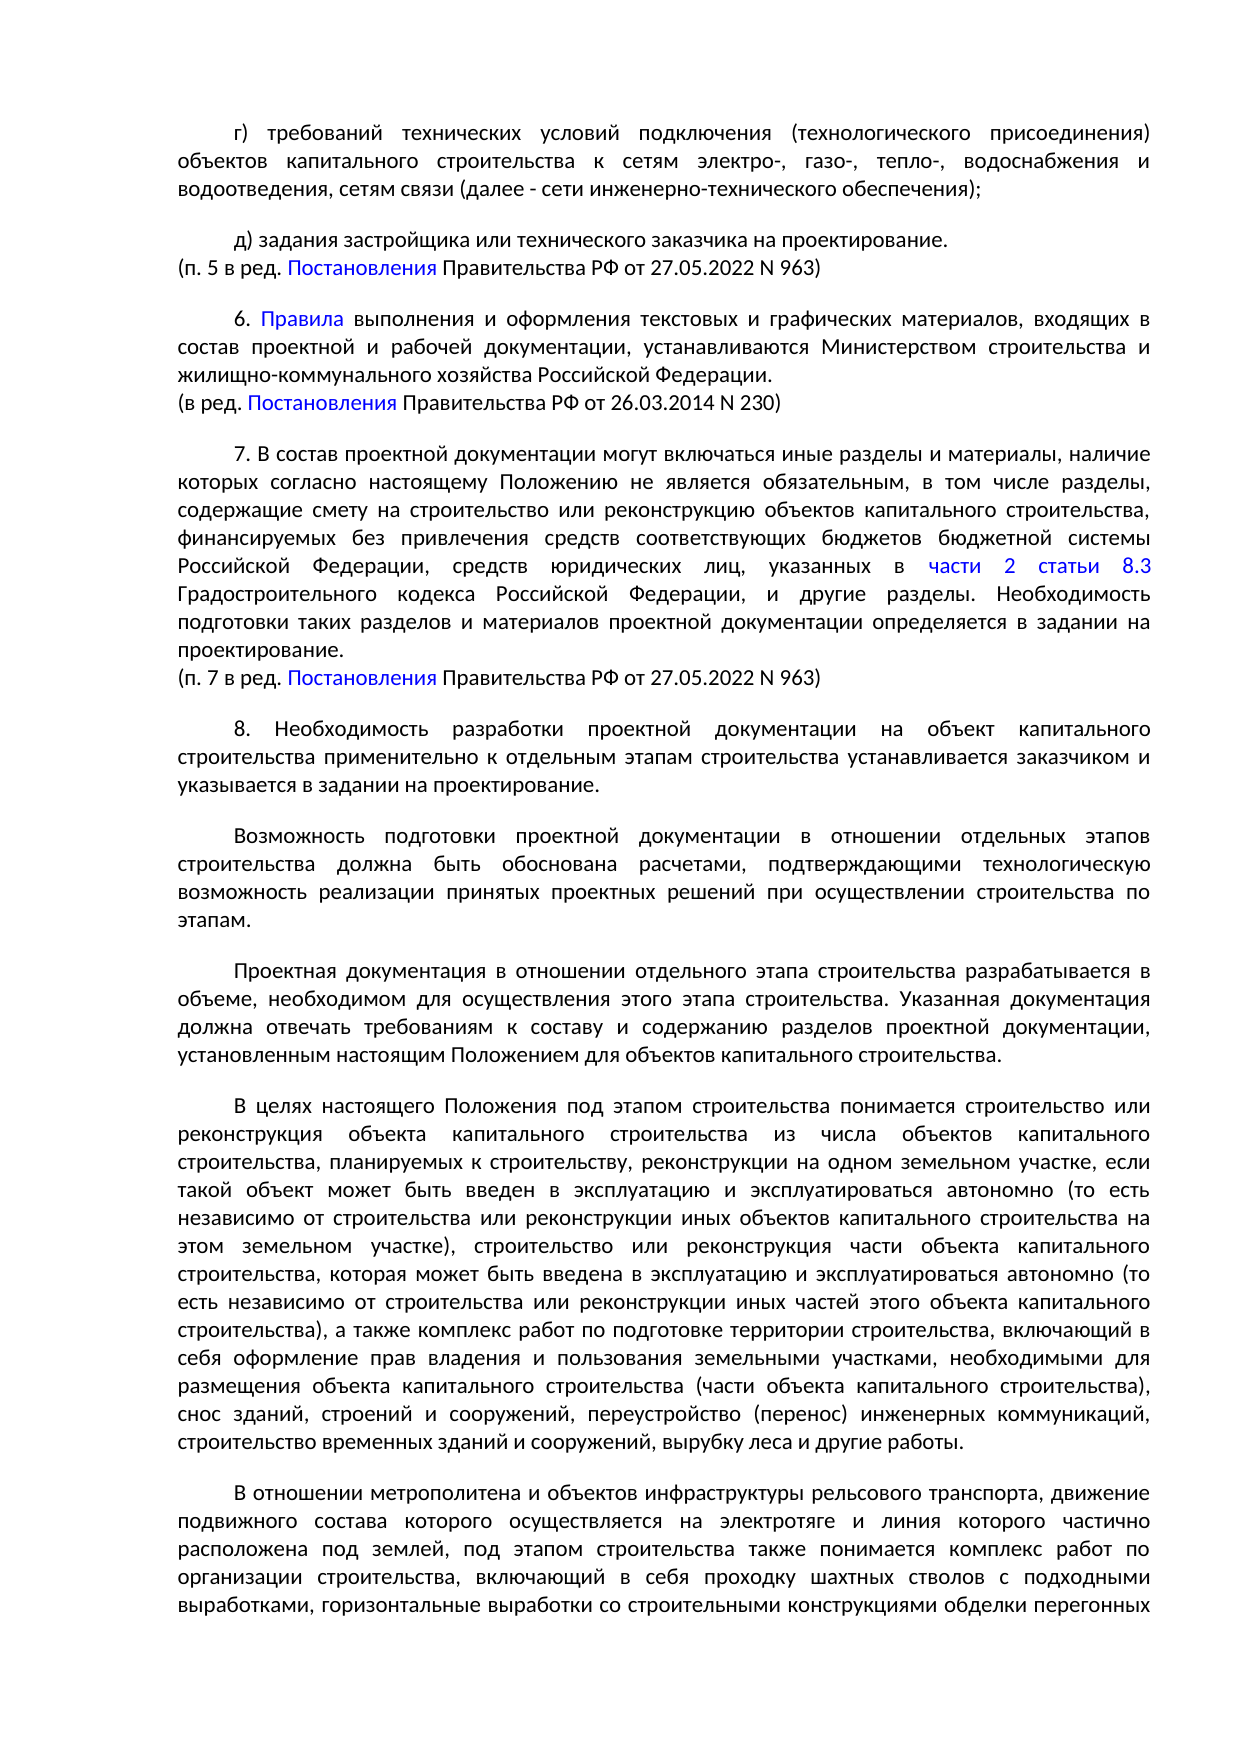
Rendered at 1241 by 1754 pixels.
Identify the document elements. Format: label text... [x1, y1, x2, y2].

text Проектная документация в отношении отдельного этапа строительства разрабатывается в объеме, необходимом для осуществления этого этапа строительства. Указанная документация должна отвечать требованиям к составу и содержанию разделов проектной документации, установленным настоящим Положением для объектов капитального строительства. [177, 956, 1152, 1068]
text (п. 5 в ред. Постановления Правительства РФ от 27.05.2022 N 963) [177, 253, 1152, 281]
text 8. Необходимость разработки проектной документации на объект капитального строительства применительно к отдельным этапам строительства устанавливается заказчиком и указывается в задании на проектирование. [177, 714, 1152, 798]
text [177, 1478, 1152, 1618]
text В целях настоящего Положения под этапом строительства понимается строительство или реконструкция объекта капитального строительства из числа объектов капитального строительства, планируемых к строительству, реконструкции на одном земельном участке, если такой объект может быть введен в эксплуатацию и эксплуатироваться автономно (то есть независимо от строительства или реконструкции иных объектов капитального строительства на этом земельном участке), строительство или реконструкция части объекта капитального строительства, которая может быть введена в эксплуатацию и эксплуатироваться автономно (то есть независимо от строительства или реконструкции иных частей этого объекта капитального строительства), а также комплекс работ по подготовке территории строительства, включающий в себя оформление прав владения и пользования земельными участками, необходимыми для размещения объекта капитального строительства (части объекта капитального строительства), снос зданий, строений и сооружений, переустройство (перенос) инженерных коммуникаций, строительство временных зданий и сооружений, вырубку леса и другие работы. [177, 1091, 1152, 1455]
text д) задания застройщика или технического заказчика на проектирование. [177, 225, 1152, 253]
text Возможность подготовки проектной документации в отношении отдельных этапов строительства должна быть обоснована расчетами, подтверждающими технологическую возможность реализации принятых проектных решений при осуществлении строительства по этапам. [177, 821, 1152, 933]
text (п. 7 в ред. Постановления Правительства РФ от 27.05.2022 N 963) [177, 663, 1152, 691]
text 7. В состав проектной документации могут включаться иные разделы и материалы, наличие которых согласно настоящему Положению не является обязательным, в том числе разделы, содержащие смету на строительство или реконструкцию объектов капитального строительства, финансируемых без привлечения средств соответствующих бюджетов бюджетной системы Российской Федерации, средств юридических лиц, указанных в части 2 статьи 8.3 Градостроительного кодекса Российской Федерации, и другие разделы. Необходимость подготовки таких разделов и материалов проектной документации определяется в задании на проектирование. [177, 439, 1152, 663]
text (в ред. Постановления Правительства РФ от 26.03.2014 N 230) [177, 388, 1152, 416]
text г) требований технических условий подключения (технологического присоединения) объектов капитального строительства к сетям электро-, газо-, тепло-, водоснабжения и водоотведения, сетям связи (далее - сети инженерно-технического обеспечения); [177, 118, 1152, 202]
text 6. Правила выполнения и оформления текстовых и графических материалов, входящих в состав проектной и рабочей документации, устанавливаются Министерством строительства и жилищно-коммунального хозяйства Российской Федерации. [177, 304, 1152, 388]
